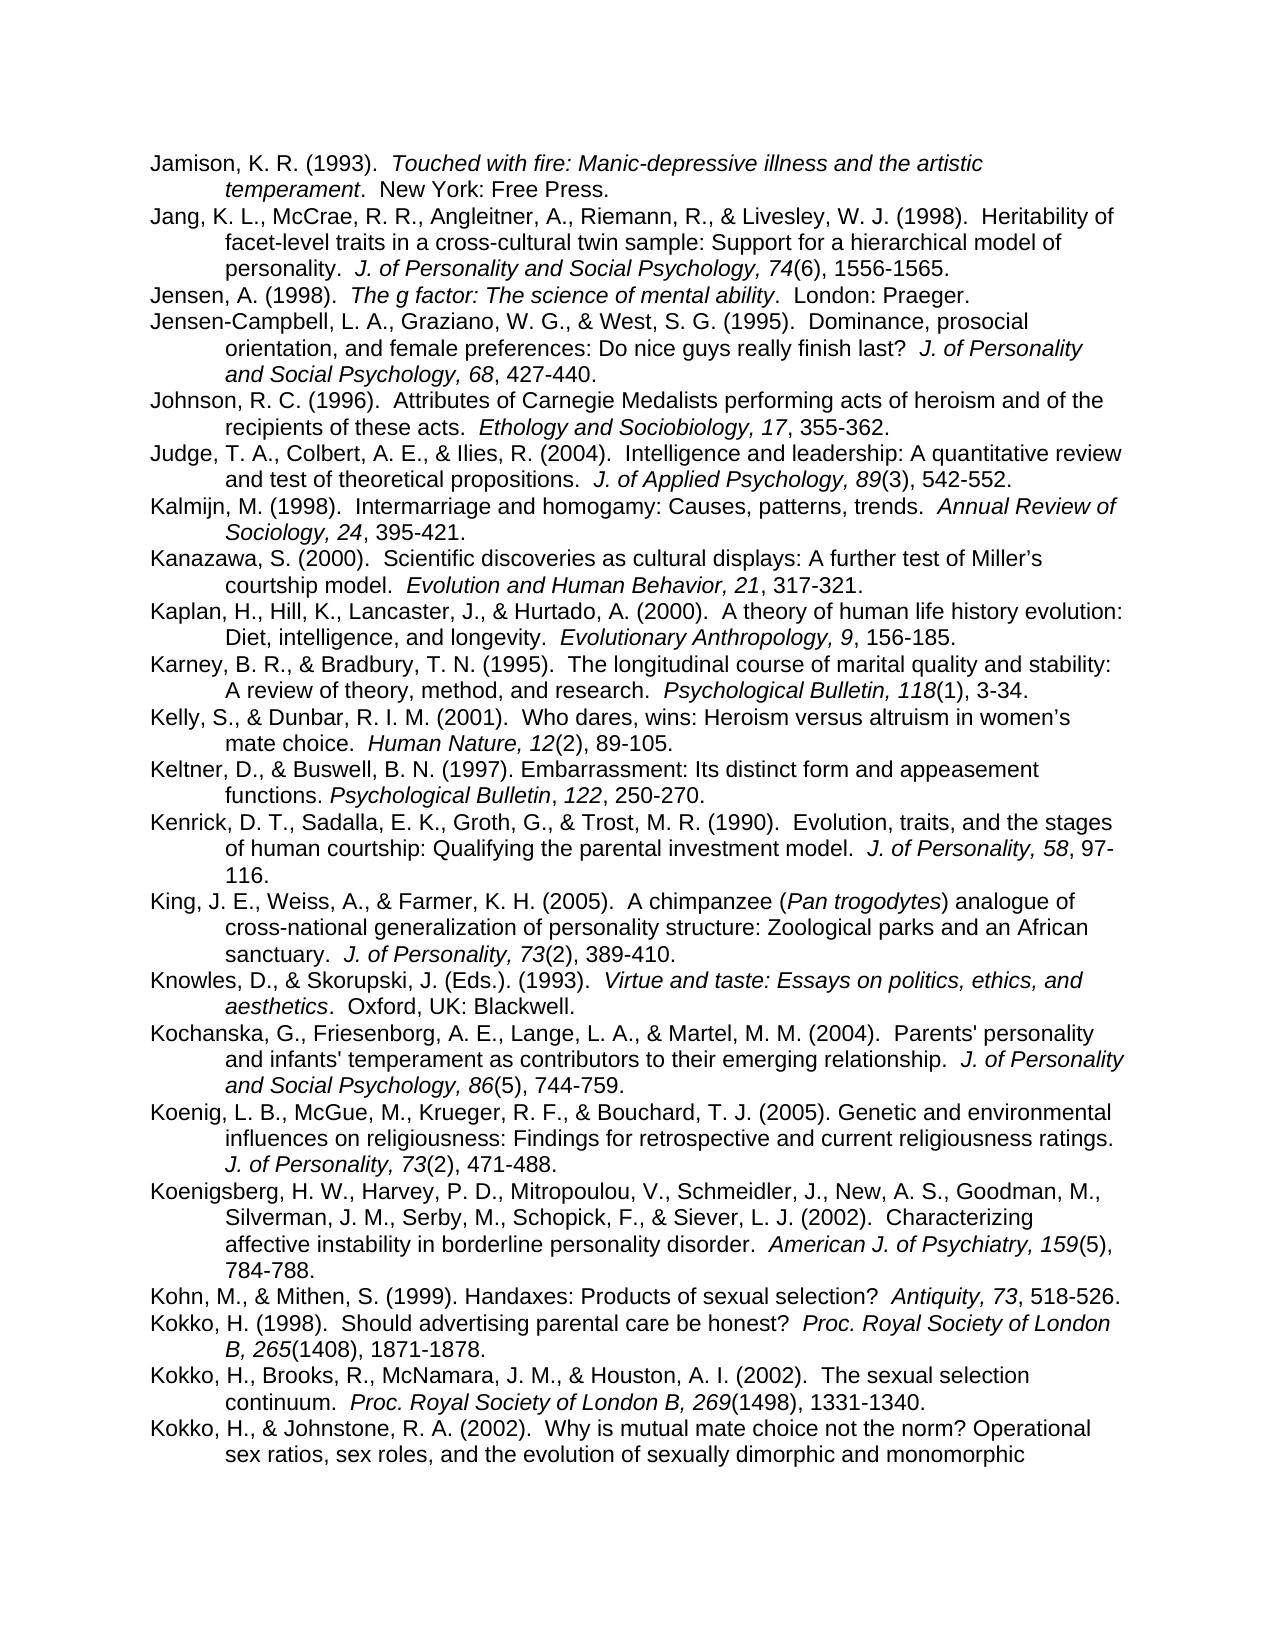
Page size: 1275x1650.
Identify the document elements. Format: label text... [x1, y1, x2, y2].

text Kalmijn, M. (1998). Intermarriage and homogamy: Causes, patterns, trends. Annual Review of Sociology, 24, 395-421. [150, 493, 1125, 545]
text Kelly, S., & Dunbar, R. I. M. (2001). Who dares, wins: Heroism versus altruism in women’s mate choice. Human Nature, 12(2), 89-105. [150, 703, 1125, 756]
text Knowles, D., & Skorupski, J. (Eds.). (1993). Virtue and taste: Essays on politics, ethics, and aesthetics. Oxford, UK: Blackwell. [150, 967, 1125, 1020]
text Judge, T. A., Colbert, A. E., & Ilies, R. (2004). Intelligence and leadership: A quantitative review and test of theoretical propositions. J. of Applied Psychology, 89(3), 542-552. [150, 440, 1125, 493]
text Keltner, D., & Buswell, B. N. (1997). Embarrassment: Its distinct form and appeasement functions. Psychological Bulletin, 122, 250-270. [150, 756, 1125, 809]
text King, J. E., Weiss, A., & Farmer, K. H. (2005). A chimpanzee (Pan trogodytes) analogue of cross-national generalization of personality structure: Zoological parks and an African sanctuary. J. of Personality, 73(2), 389-410. [150, 888, 1125, 967]
text Kohn, M., & Mithen, S. (1999). Handaxes: Products of sexual selection? Antiquity, 73, 518-526. [150, 1283, 1125, 1309]
text Kaplan, H., Hill, K., Lancaster, J., & Hurtado, A. (2000). A theory of human life history evolution: Diet, intelligence, and longevity. Evolutionary Anthropology, 9, 156-185. [150, 598, 1125, 651]
text Koenig, L. B., McGue, M., Krueger, R. F., & Bouchard, T. J. (2005). Genetic and environmental influences on religiousness: Findings for retrospective and current religiousness ratings. J. of Personality, 73(2), 471-488. [150, 1099, 1125, 1178]
text Jamison, K. R. (1993). Touched with fire: Manic-depressive illness and the artistic temperament. New York: Free Press. [150, 150, 1125, 203]
text Jensen, A. (1998). The g factor: The science of mental ability. London: Praeger. [150, 282, 1125, 308]
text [150, 1415, 1125, 1468]
text Kokko, H. (1998). Should advertising parental care be honest? Proc. Royal Society of London B, 265(1408), 1871-1878. [150, 1309, 1125, 1362]
text Kokko, H., Brooks, R., McNamara, J. M., & Houston, A. I. (2002). The sexual selection continuum. Proc. Royal Society of London B, 269(1498), 1331-1340. [150, 1362, 1125, 1415]
text Koenigsberg, H. W., Harvey, P. D., Mitropoulou, V., Schmeidler, J., New, A. S., Goodman, M., Silverman, J. M., Serby, M., Schopick, F., & Siever, L. J. (2002). Characterizing affective instability in borderline personality disorder. American J. of Psychiatry, 159(5), 784-788. [150, 1178, 1125, 1283]
text Kanazawa, S. (2000). Scientific discoveries as cultural displays: A further test of Miller’s courtship model. Evolution and Human Behavior, 21, 317-321. [150, 545, 1125, 598]
text Jensen-Campbell, L. A., Graziano, W. G., & West, S. G. (1995). Dominance, prosocial orientation, and female preferences: Do nice guys really finish last? J. of Personality and Social Psychology, 68, 427-440. [150, 308, 1125, 387]
text Kochanska, G., Friesenborg, A. E., Lange, L. A., & Martel, M. M. (2004). Parents' personality and infants' temperament as contributors to their emerging relationship. J. of Personality and Social Psychology, 86(5), 744-759. [150, 1020, 1125, 1099]
text Karney, B. R., & Bradbury, T. N. (1995). The longitudinal course of marital quality and stability: A review of theory, method, and research. Psychological Bulletin, 118(1), 3-34. [150, 651, 1125, 703]
text Jang, K. L., McCrae, R. R., Angleitner, A., Riemann, R., & Livesley, W. J. (1998). Heritability of facet-level traits in a cross-cultural twin sample: Support for a hierarchical model of personality. J. of Personality and Social Psychology, 74(6), 1556-1565. [150, 203, 1125, 282]
text Kenrick, D. T., Sadalla, E. K., Groth, G., & Trost, M. R. (1990). Evolution, traits, and the stages of human courtship: Qualifying the parental investment model. J. of Personality, 58, 97-116. [150, 809, 1125, 888]
text Johnson, R. C. (1996). Attributes of Carnegie Medalists performing acts of heroism and of the recipients of these acts. Ethology and Sociobiology, 17, 355-362. [150, 387, 1125, 440]
